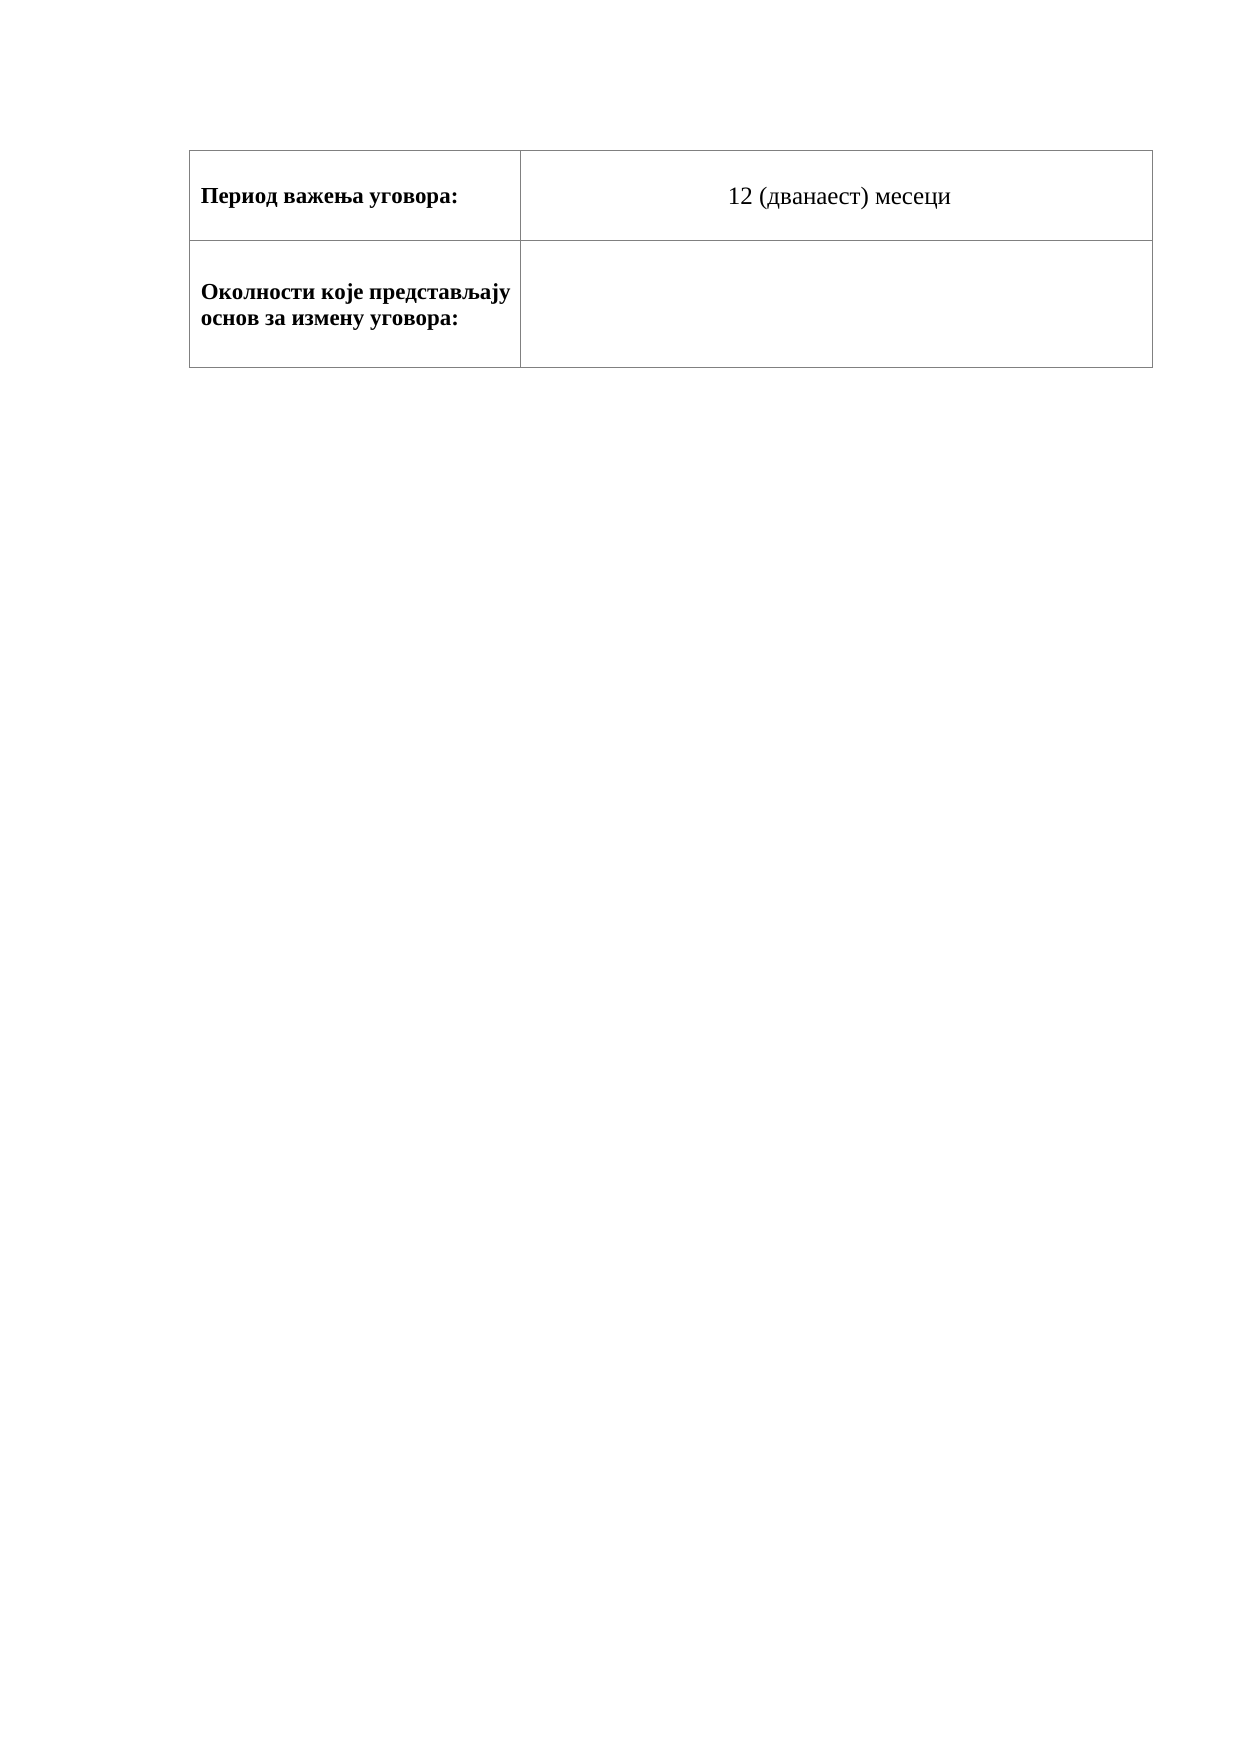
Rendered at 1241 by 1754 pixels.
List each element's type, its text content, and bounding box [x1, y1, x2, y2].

table_cell Период важења уговора: [190, 151, 520, 240]
table_cell 12 (дванаест) месеци [521, 151, 1152, 240]
table_cell [521, 241, 1152, 367]
table_cell Околности које представљају основ за измену уговора: [190, 241, 520, 367]
